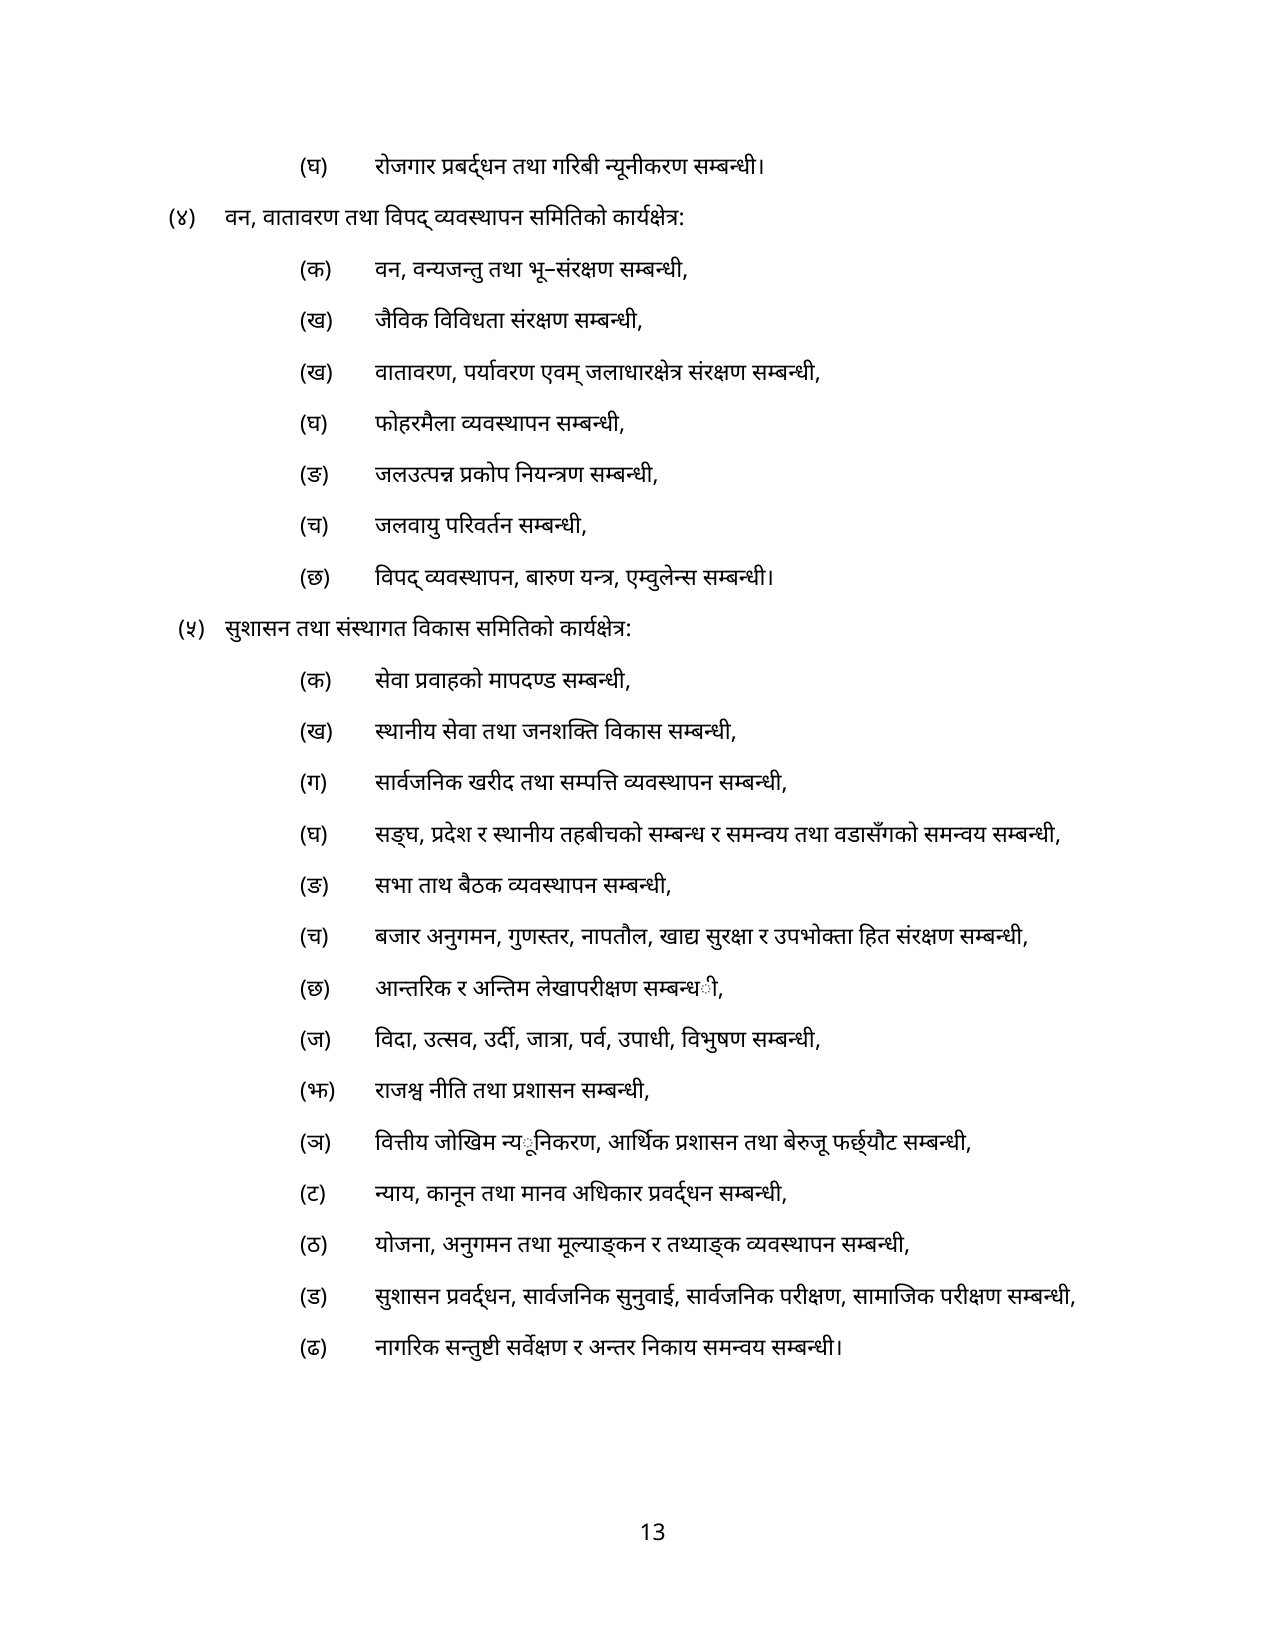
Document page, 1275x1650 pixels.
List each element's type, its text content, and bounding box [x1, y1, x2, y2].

text (क) सेवा प्रवाहको मापदण्ड सम्बन्धी, [244, 663, 1155, 697]
text (ग) सार्वजनिक खरीद तथा सम्पत्ति व्यवस्थापन सम्बन्धी, [169, 766, 1155, 800]
text (च) बजार अनुगमन, गुणस्तर, नापतौल, खाद्य सुरक्षा र उपभोक्ता हित संरक्षण सम्बन्धी, [225, 920, 1155, 954]
text (ड) सुशासन प्रवर्द्धन, सार्वजनिक सुनुवाई, सार्वजनिक परीक्षण, सामाजिक परीक्षण सम्बन्धी, [169, 1280, 1155, 1314]
text (घ) रोजगार प्रबर्द्धन तथा गरिबी न्यूनीकरण सम्बन्धी। [225, 150, 1155, 184]
text (छ) आन्तरिक र अन्तिम लेखापरीक्षण सम्बन्धी, [169, 972, 1155, 1006]
text (ट) न्याय, कानून तथा मानव अधिकार प्रवर्द्धन सम्बन्धी, [169, 1177, 1155, 1211]
text (ज) विदा, उत्सव, उर्दी, जात्रा, पर्व, उपाधी, विभुषण सम्बन्धी, [169, 1023, 1155, 1057]
text (ख) स्थानीय सेवा तथा जनशक्ति विकास सम्बन्धी, [169, 715, 1155, 749]
text (ठ) योजना, अनुगमन तथा मूल्याङ्कन र तथ्याङ्क व्यवस्थापन सम्बन्धी, [169, 1228, 1155, 1262]
text (ङ) जलउत्पन्न प्रकोप नियन्त्रण सम्बन्धी, [244, 458, 1155, 492]
text (ढ) नागरिक सन्तुष्टी सर्वेक्षण र अन्तर निकाय समन्वय सम्बन्धी। [169, 1331, 1155, 1365]
text (झ) राजश्व नीति तथा प्रशासन सम्बन्धी, [169, 1074, 1155, 1108]
text (छ) विपद् व्यवस्थापन, बारुण यन्त्र, एम्वुलेन्स सम्बन्धी। [169, 561, 1155, 595]
text (ञ) वित्तीय जोखिम न्यूनिकरण, आर्थिक प्रशासन तथा बेरुजू फर्छ्यौट सम्बन्धी, [169, 1126, 1155, 1159]
text (ङ) सभा ताथ बैठक व्यवस्थापन सम्बन्धी, [169, 869, 1155, 903]
text (घ) सङ्घ, प्रदेश र स्थानीय तहबीचको सम्बन्ध र समन्वय तथा वडासँगको समन्वय सम्बन्धी, [225, 818, 1155, 851]
text (ख) जैविक विविधता संरक्षण सम्बन्धी, [225, 304, 1155, 338]
text (घ) फोहरमैला व्यवस्थापन सम्बन्धी, [169, 407, 1155, 441]
text (च) जलवायु परिवर्तन सम्बन्धी, [169, 509, 1155, 543]
text (५) सुशासन तथा संस्थागत विकास समितिको कार्यक्षेत्र: [178, 612, 1155, 646]
text (क) वन, वन्यजन्तु तथा भू–संरक्षण सम्बन्धी, [169, 253, 1155, 287]
text (ख) वातावरण, पर्यावरण एवम् जलाधारक्षेत्र संरक्षण सम्बन्धी, [169, 355, 1155, 389]
text (४) वन, वातावरण तथा विपद् व्यवस्थापन समितिको कार्यक्षेत्र: [169, 201, 1155, 235]
